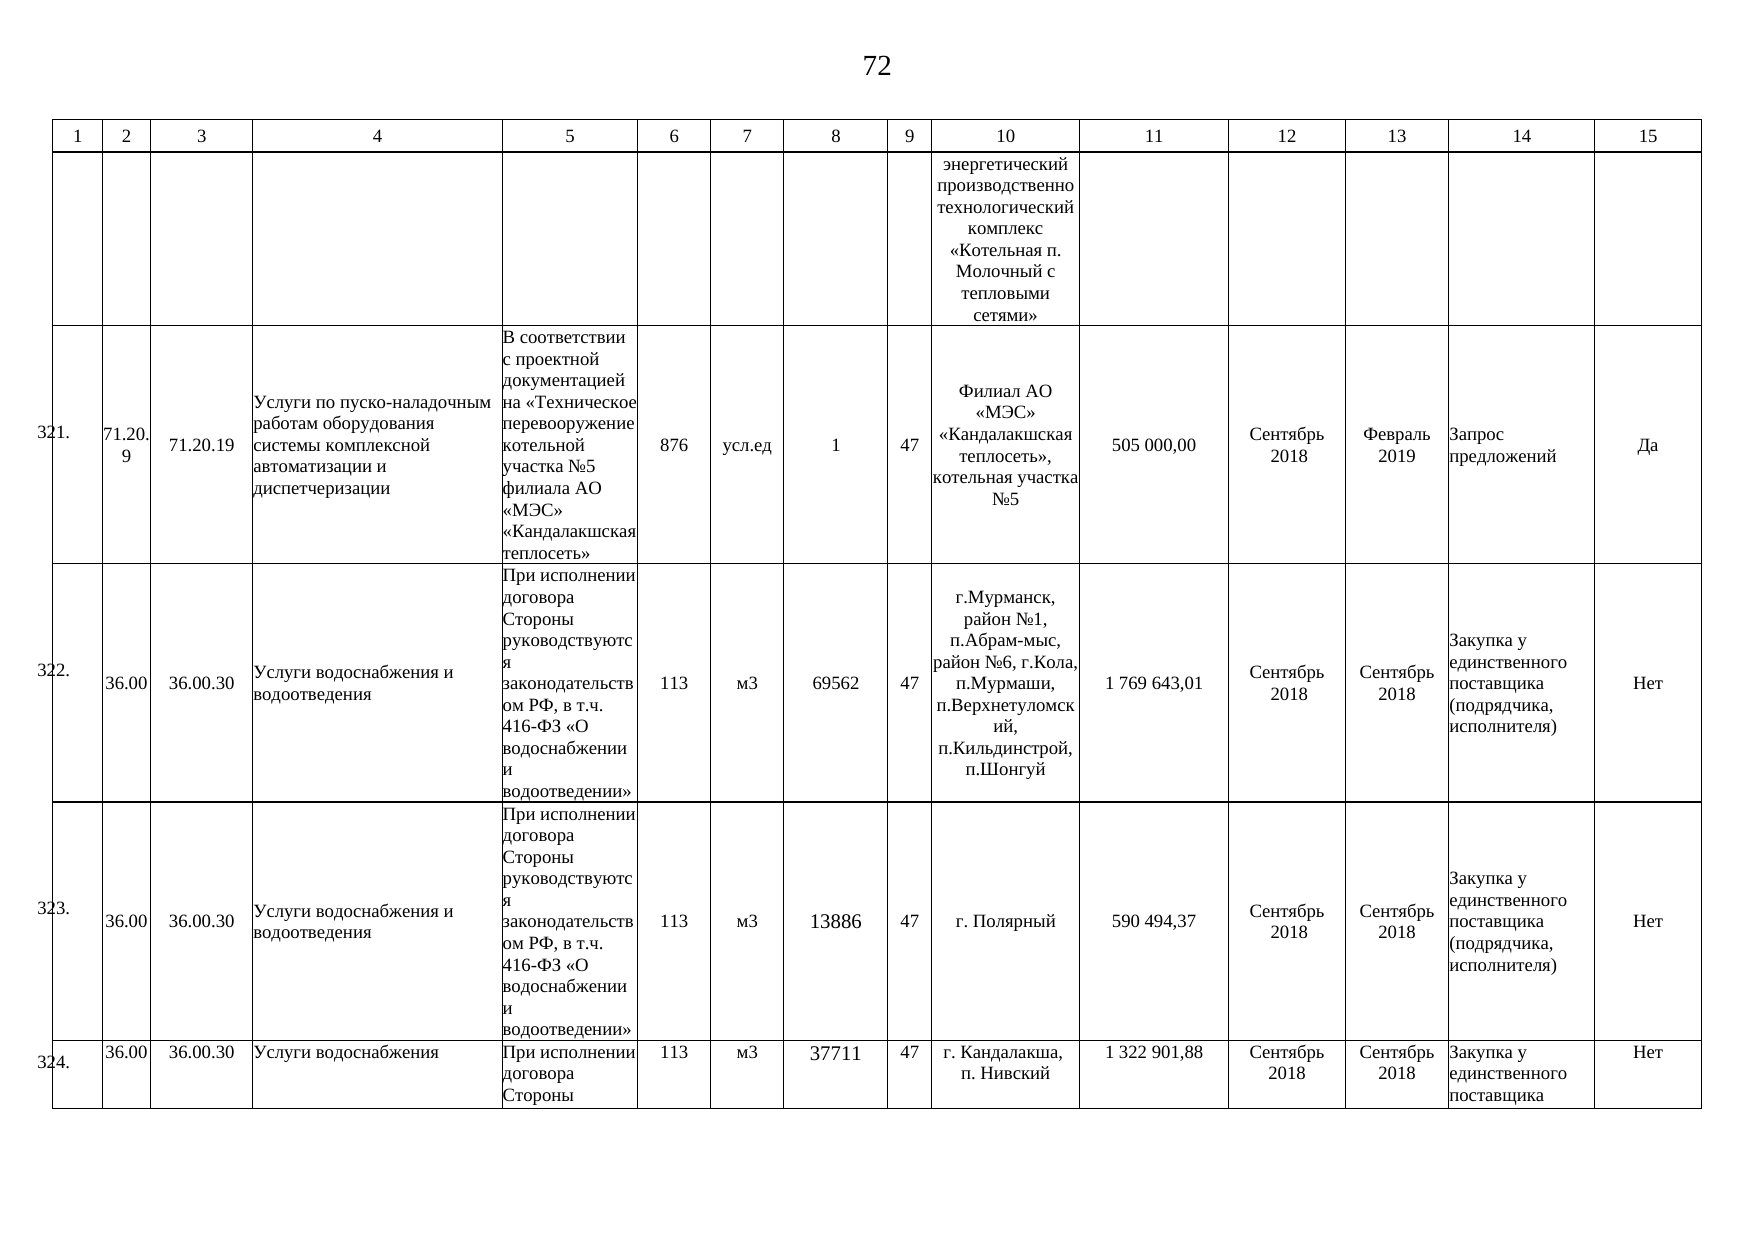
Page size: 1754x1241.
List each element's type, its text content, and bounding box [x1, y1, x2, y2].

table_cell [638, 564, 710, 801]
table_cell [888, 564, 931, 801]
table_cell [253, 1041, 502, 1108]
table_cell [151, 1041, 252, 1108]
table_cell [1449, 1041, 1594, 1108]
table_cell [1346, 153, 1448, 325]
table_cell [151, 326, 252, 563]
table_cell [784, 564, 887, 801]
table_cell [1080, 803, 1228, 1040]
table_header 3 [151, 120, 252, 151]
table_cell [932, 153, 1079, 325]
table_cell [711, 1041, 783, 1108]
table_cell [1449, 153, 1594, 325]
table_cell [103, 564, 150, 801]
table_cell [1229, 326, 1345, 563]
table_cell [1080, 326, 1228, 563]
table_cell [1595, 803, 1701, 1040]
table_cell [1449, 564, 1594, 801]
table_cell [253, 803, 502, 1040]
table_header 13 [1346, 120, 1448, 151]
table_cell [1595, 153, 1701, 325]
table_header 10 [932, 120, 1079, 151]
table_header 1 [53, 120, 102, 151]
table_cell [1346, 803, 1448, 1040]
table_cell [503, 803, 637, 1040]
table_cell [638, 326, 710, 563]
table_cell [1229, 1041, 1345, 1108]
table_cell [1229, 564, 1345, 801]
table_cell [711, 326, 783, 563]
table_header 15 [1595, 120, 1701, 151]
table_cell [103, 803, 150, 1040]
table_header 5 [503, 120, 637, 151]
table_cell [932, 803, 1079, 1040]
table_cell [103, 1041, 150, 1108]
table_header 12 [1229, 120, 1345, 151]
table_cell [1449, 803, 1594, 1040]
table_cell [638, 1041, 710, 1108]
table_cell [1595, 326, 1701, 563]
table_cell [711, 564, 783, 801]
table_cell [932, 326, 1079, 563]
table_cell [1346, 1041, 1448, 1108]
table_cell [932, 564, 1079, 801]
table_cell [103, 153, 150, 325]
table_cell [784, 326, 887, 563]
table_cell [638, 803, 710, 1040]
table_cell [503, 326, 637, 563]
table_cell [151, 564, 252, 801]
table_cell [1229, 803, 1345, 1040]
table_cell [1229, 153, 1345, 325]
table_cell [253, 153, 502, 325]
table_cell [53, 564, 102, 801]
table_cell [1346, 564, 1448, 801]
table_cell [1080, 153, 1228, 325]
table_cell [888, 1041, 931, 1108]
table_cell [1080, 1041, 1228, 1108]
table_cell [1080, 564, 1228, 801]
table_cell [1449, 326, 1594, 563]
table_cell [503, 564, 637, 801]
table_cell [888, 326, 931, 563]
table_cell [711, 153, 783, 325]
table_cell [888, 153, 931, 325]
table_header 7 [711, 120, 783, 151]
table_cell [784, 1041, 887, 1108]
table_header 8 [784, 120, 887, 151]
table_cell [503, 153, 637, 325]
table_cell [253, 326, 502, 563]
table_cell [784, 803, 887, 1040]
table_header 4 [253, 120, 502, 151]
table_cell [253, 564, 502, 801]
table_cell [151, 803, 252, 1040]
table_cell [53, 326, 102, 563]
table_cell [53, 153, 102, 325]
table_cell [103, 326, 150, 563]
table_header 11 [1080, 120, 1228, 151]
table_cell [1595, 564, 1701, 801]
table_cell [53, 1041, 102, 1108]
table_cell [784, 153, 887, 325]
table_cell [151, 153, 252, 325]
table_header 2 [103, 120, 150, 151]
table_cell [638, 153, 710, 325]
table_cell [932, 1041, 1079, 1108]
table_header 9 [888, 120, 931, 151]
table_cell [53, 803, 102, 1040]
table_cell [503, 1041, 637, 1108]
table_header 6 [638, 120, 710, 151]
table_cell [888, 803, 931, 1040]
table_header 14 [1449, 120, 1594, 151]
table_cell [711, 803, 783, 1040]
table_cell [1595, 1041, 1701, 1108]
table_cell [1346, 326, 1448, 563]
